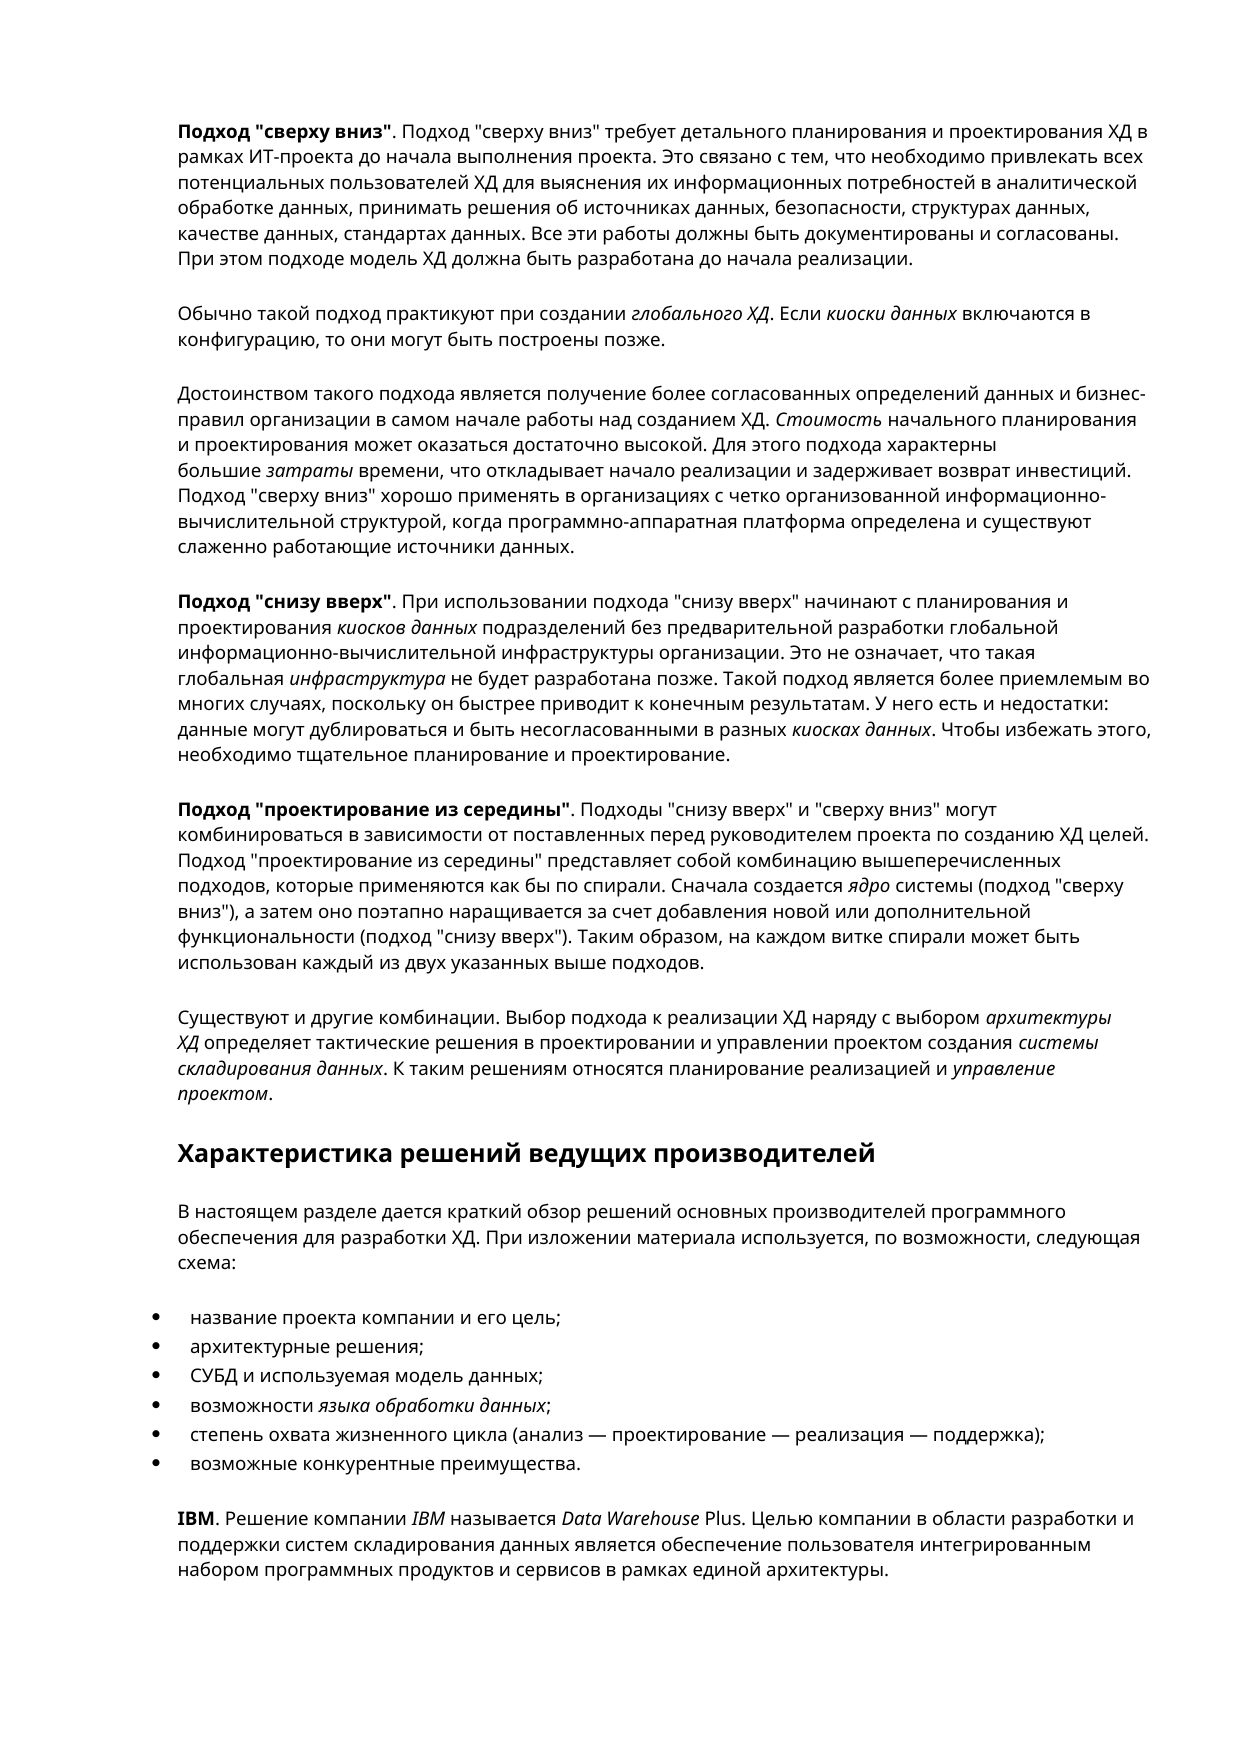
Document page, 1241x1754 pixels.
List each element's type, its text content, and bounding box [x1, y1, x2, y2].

text Существуют и другие комбинации. Выбор подхода к реализации ХД наряду с выбором архитектуры ХД определяет тактические решения в проектировании и управлении проектом создания системы складирования данных. К таким решениям относятся планирование реализацией и управление проектом. [177, 1004, 1152, 1106]
list архитектурные решения; [152, 1333, 1152, 1359]
text IBM. Решение компании IBM называется Data Warehouse Plus. Целью компании в области разработки и поддержки систем складирования данных является обеспечение пользователя интегрированным набором программных продуктов и сервисов в рамках единой архитектуры. [177, 1505, 1152, 1582]
list СУБД и используемая модель данных; [152, 1363, 1152, 1388]
text Подход "проектирование из середины". Подходы "снизу вверх" и "сверху вниз" могут комбинироваться в зависимости от поставленных перед руководителем проекта по созданию ХД целей. Подход "проектирование из середины" представляет собой комбинацию вышеперечисленных подходов, которые применяются как бы по спирали. Сначала создается ядро системы (подход "сверху вниз"), а затем оно поэтапно наращивается за счет добавления новой или дополнительной функциональности (подход "снизу вверх"). Таким образом, на каждом витке спирали может быть использован каждый из двух указанных выше подходов. [177, 796, 1152, 975]
text Характеристика решений ведущих производителей [177, 1135, 1152, 1169]
text Достоинством такого подхода является получение более согласованных определений данных и бизнес-правил организации в самом начале работы над созданием ХД. Стоимость начального планирования и проектирования может оказаться достаточно высокой. Для этого подхода характерны большие затраты времени, что откладывает начало реализации и задерживает возврат инвестиций. Подход "сверху вниз" хорошо применять в организациях с четко организованной информационно-вычислительной структурой, когда программно-аппаратная платформа определена и существуют слаженно работающие источники данных. [177, 381, 1152, 559]
list возможности языка обработки данных; [152, 1392, 1152, 1418]
list степень охвата жизненного цикла (анализ — проектирование — реализация — поддержка); [152, 1421, 1152, 1447]
text Подход "снизу вверх". При использовании подхода "снизу вверх" начинают с планирования и проектирования киосков данных подразделений без предварительной разработки глобальной информационно-вычислительной инфраструктуры организации. Это не означает, что такая глобальная инфраструктура не будет разработана позже. Такой подход является более приемлемым во многих случаях, поскольку он быстрее приводит к конечным результатам. У него есть и недостатки: данные могут дублироваться и быть несогласованными в разных киосках данных. Чтобы избежать этого, необходимо тщательное планирование и проектирование. [177, 588, 1152, 767]
text Обычно такой подход практикуют при создании глобального ХД. Если киоски данных включаются в конфигурацию, то они могут быть построены позже. [177, 300, 1152, 351]
list название проекта компании и его цель; [152, 1304, 1152, 1330]
text В настоящем разделе дается краткий обзор решений основных производителей программного обеспечения для разработки ХД. При изложении материала используется, по возможности, следующая схема: [177, 1198, 1152, 1275]
list возможные конкурентные преимущества. [152, 1451, 1152, 1476]
text Подход "сверху вниз". Подход "сверху вниз" требует детального планирования и проектирования ХД в рамках ИТ-проекта до начала выполнения проекта. Это связано с тем, что необходимо привлекать всех потенциальных пользователей ХД для выяснения их информационных потребностей в аналитической обработке данных, принимать решения об источниках данных, безопасности, структурах данных, качестве данных, стандартах данных. Все эти работы должны быть документированы и согласованы. При этом подходе модель ХД должна быть разработана до начала реализации. [177, 118, 1152, 271]
